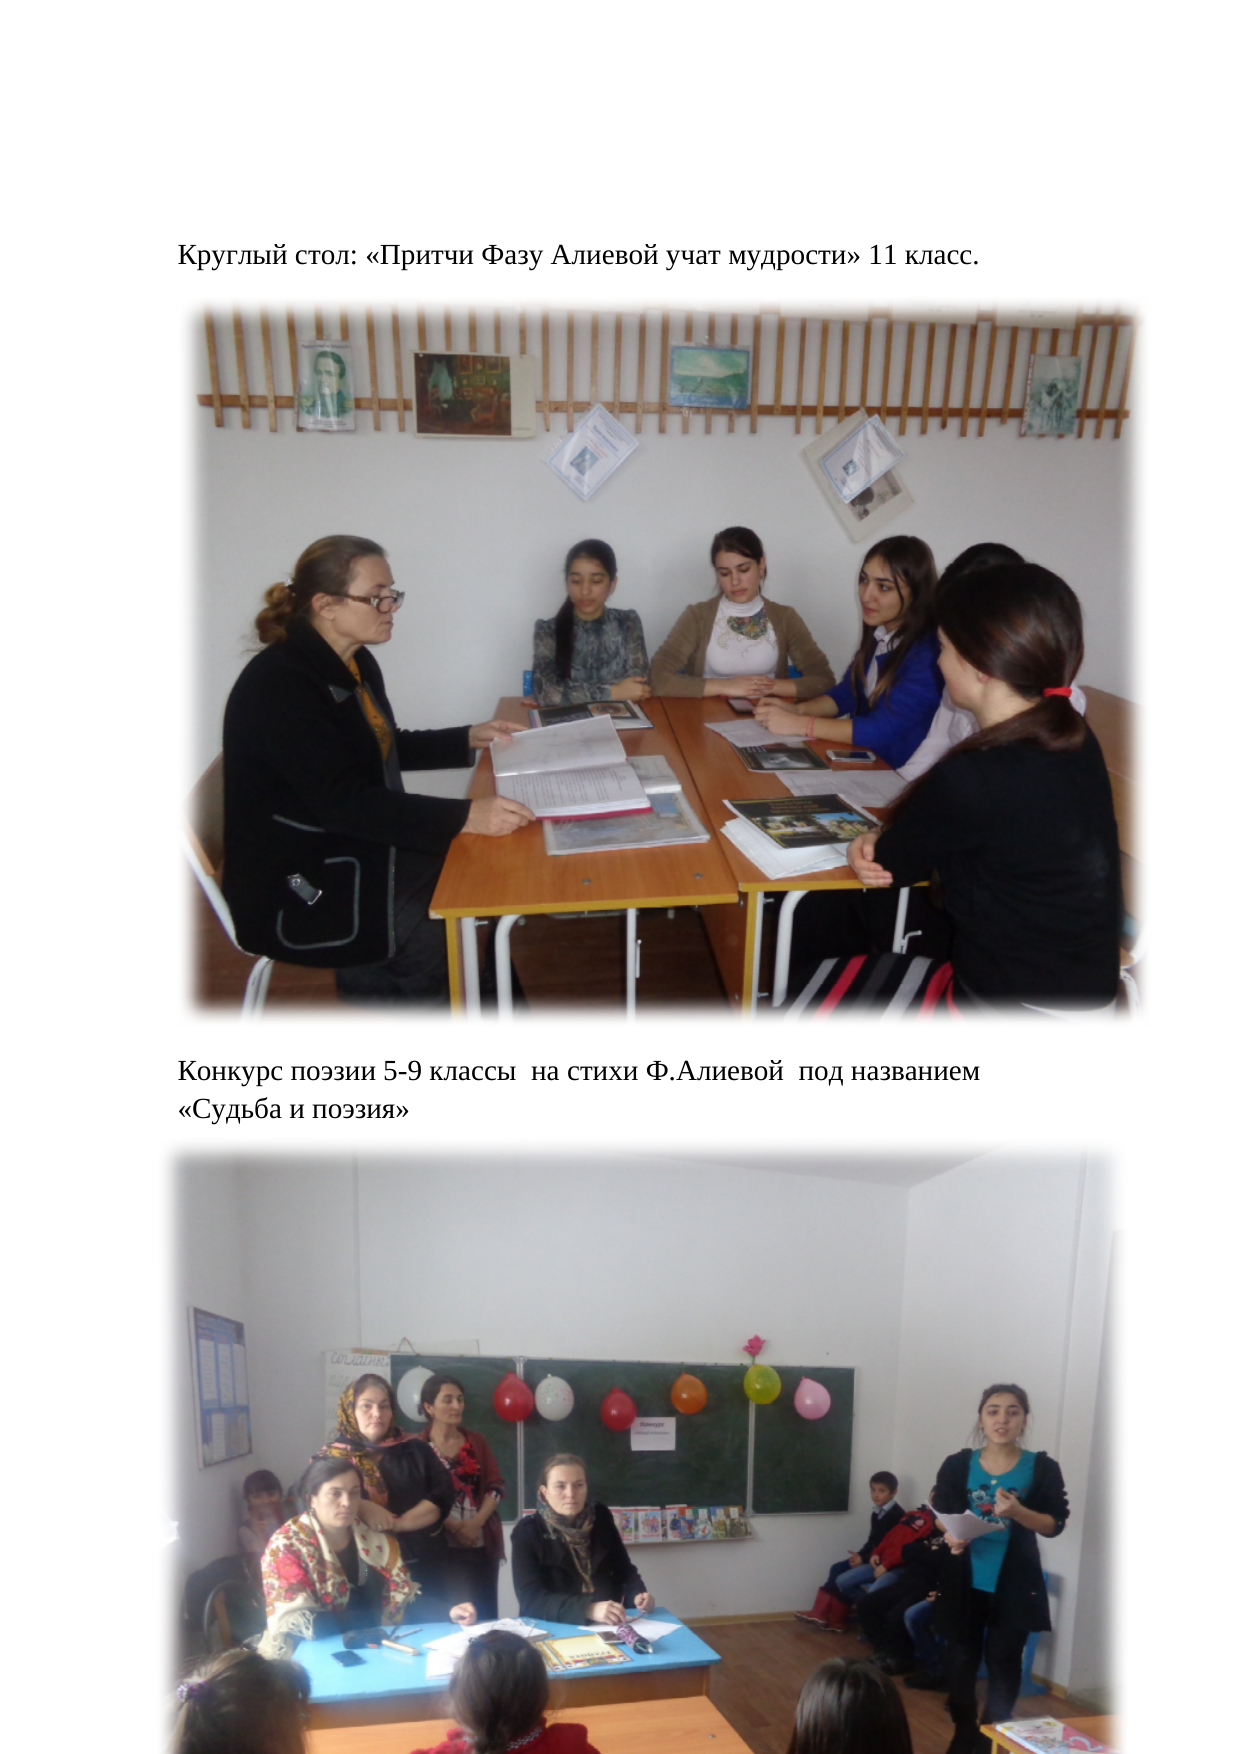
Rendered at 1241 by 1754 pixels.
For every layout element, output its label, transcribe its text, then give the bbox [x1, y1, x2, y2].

text Конкурс поэзии 5-9 классы на стихи Ф.Алиевой под названием «Судьба и поэзия» [177, 1053, 1152, 1125]
picture [206, 325, 1121, 998]
picture [185, 1165, 1100, 1754]
text Круглый стол: «Притчи Фазу Алиевой учат мудрости» 11 класс. [177, 237, 1152, 270]
